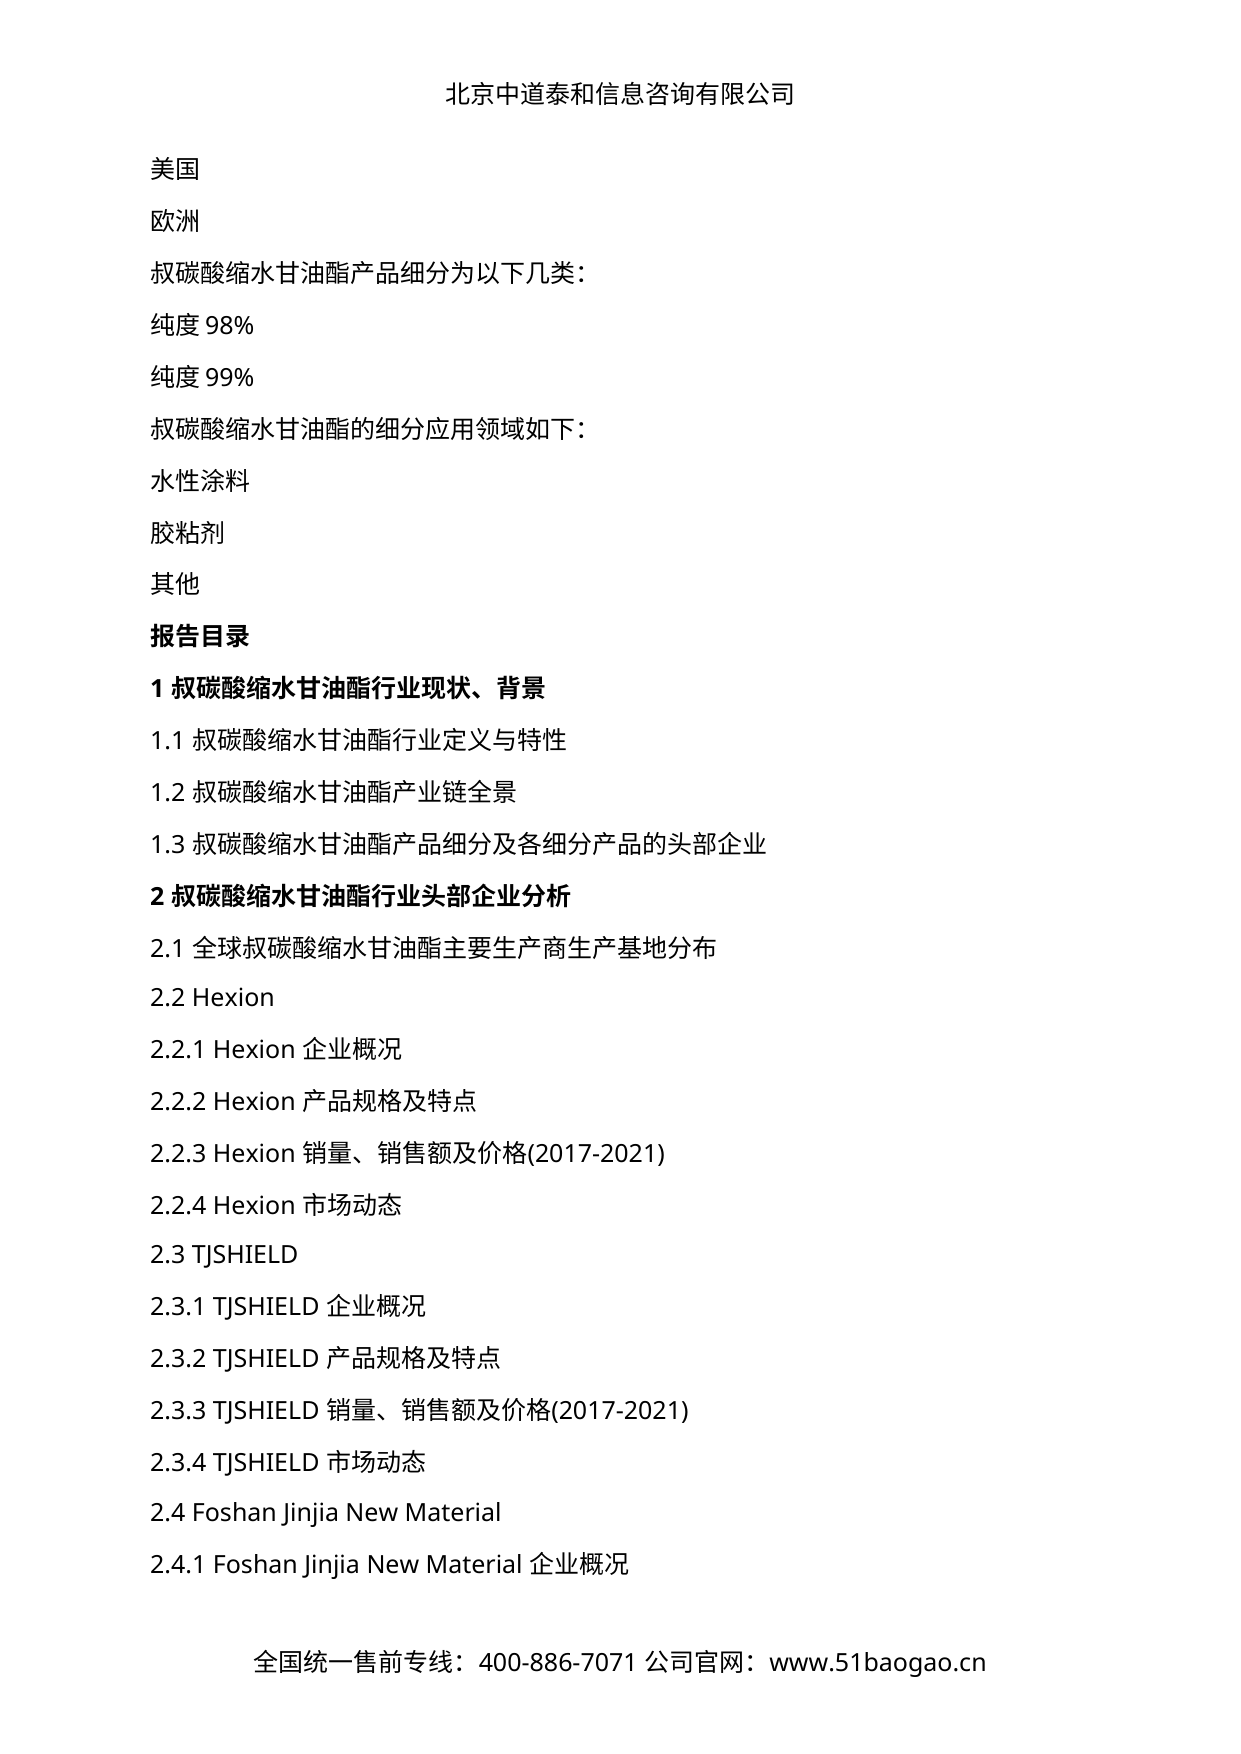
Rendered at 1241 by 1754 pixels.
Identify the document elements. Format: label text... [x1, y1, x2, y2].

text 其他 [150, 565, 1090, 601]
text 2.3 TJSHIELD [150, 1237, 1090, 1271]
text 2.1 全球叔碳酸缩水甘油酯主要生产商生产基地分布 [150, 928, 1090, 964]
text 报告目录 [150, 617, 1090, 653]
text 1.2 叔碳酸缩水甘油酯产业链全景 [150, 772, 1090, 809]
text 美国 [150, 150, 1090, 186]
text 2.3.2 TJSHIELD 产品规格及特点 [150, 1339, 1090, 1375]
text 纯度98% [150, 306, 1090, 342]
text 2.2.3 Hexion 销量、销售额及价格(2017-2021) [150, 1133, 1090, 1170]
text 2.3.1 TJSHIELD 企业概况 [150, 1287, 1090, 1323]
text 2.3.4 TJSHIELD 市场动态 [150, 1442, 1090, 1479]
text 2.2 Hexion [150, 980, 1090, 1014]
text 欧洲 [150, 202, 1090, 238]
text 叔碳酸缩水甘油酯的细分应用领域如下： [150, 409, 1090, 446]
text 2.4.1 Foshan Jinjia New Material 企业概况 [150, 1544, 1090, 1580]
text 1 叔碳酸缩水甘油酯行业现状、背景 [150, 669, 1090, 705]
text 水性涂料 [150, 461, 1090, 497]
text 2.2.2 Hexion 产品规格及特点 [150, 1082, 1090, 1118]
text 2.4 Foshan Jinjia New Material [150, 1494, 1090, 1528]
text 纯度99% [150, 357, 1090, 394]
text 胶粘剂 [150, 513, 1090, 549]
text 2.2.4 Hexion 市场动态 [150, 1185, 1090, 1222]
text 2.3.3 TJSHIELD 销量、销售额及价格(2017-2021) [150, 1391, 1090, 1427]
text 1.3 叔碳酸缩水甘油酯产品细分及各细分产品的头部企业 [150, 824, 1090, 861]
text 叔碳酸缩水甘油酯产品细分为以下几类： [150, 254, 1090, 290]
text 1.1 叔碳酸缩水甘油酯行业定义与特性 [150, 721, 1090, 757]
text 2.2.1 Hexion 企业概况 [150, 1030, 1090, 1066]
text 2 叔碳酸缩水甘油酯行业头部企业分析 [150, 876, 1090, 912]
